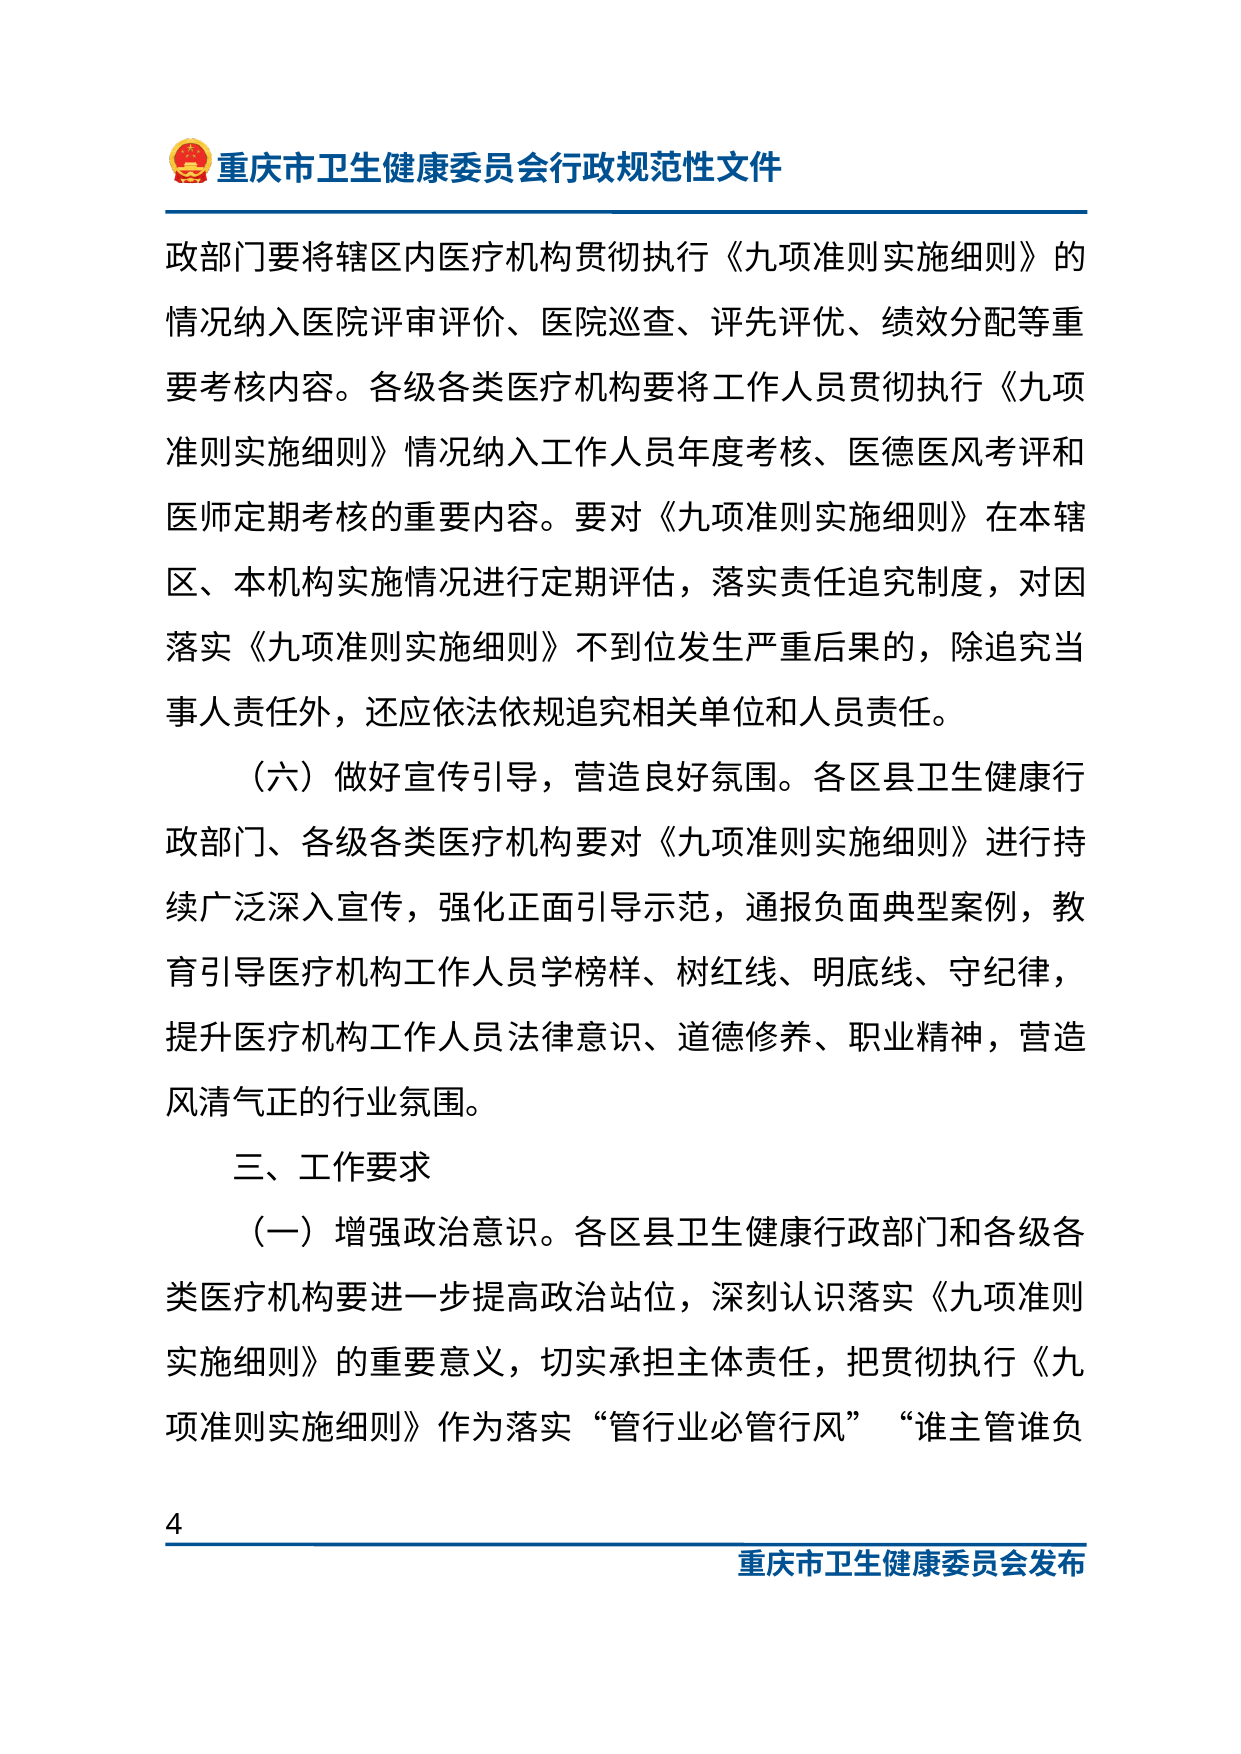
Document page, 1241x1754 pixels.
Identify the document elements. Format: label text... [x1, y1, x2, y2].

text （一）增强政治意识。各区县卫生健康行政部门和各级各类医疗机构要进一步提高政治站位，深刻认识落实《九项准则实施细则》的重要意义，切实承担主体责任，把贯彻执行《九项准则实施细则》作为落实“管行业必管行风”“谁主管谁负责”行风管理的重要内容。 [165, 1197, 1087, 1457]
text （六）做好宣传引导，营造良好氛围。各区县卫生健康行政部门、各级各类医疗机构要对《九项准则实施细则》进行持续广泛深入宣传，强化正面引导示范，通报负面典型案例，教育引导医疗机构工作人员学榜样、树红线、明底线、守纪律，提升医疗机构工作人员法律意识、道德修养、职业精神，营造风清气正的行业氛围。 [165, 742, 1087, 1132]
list 三、工作要求 [165, 1132, 1087, 1197]
picture [165, 136, 216, 187]
